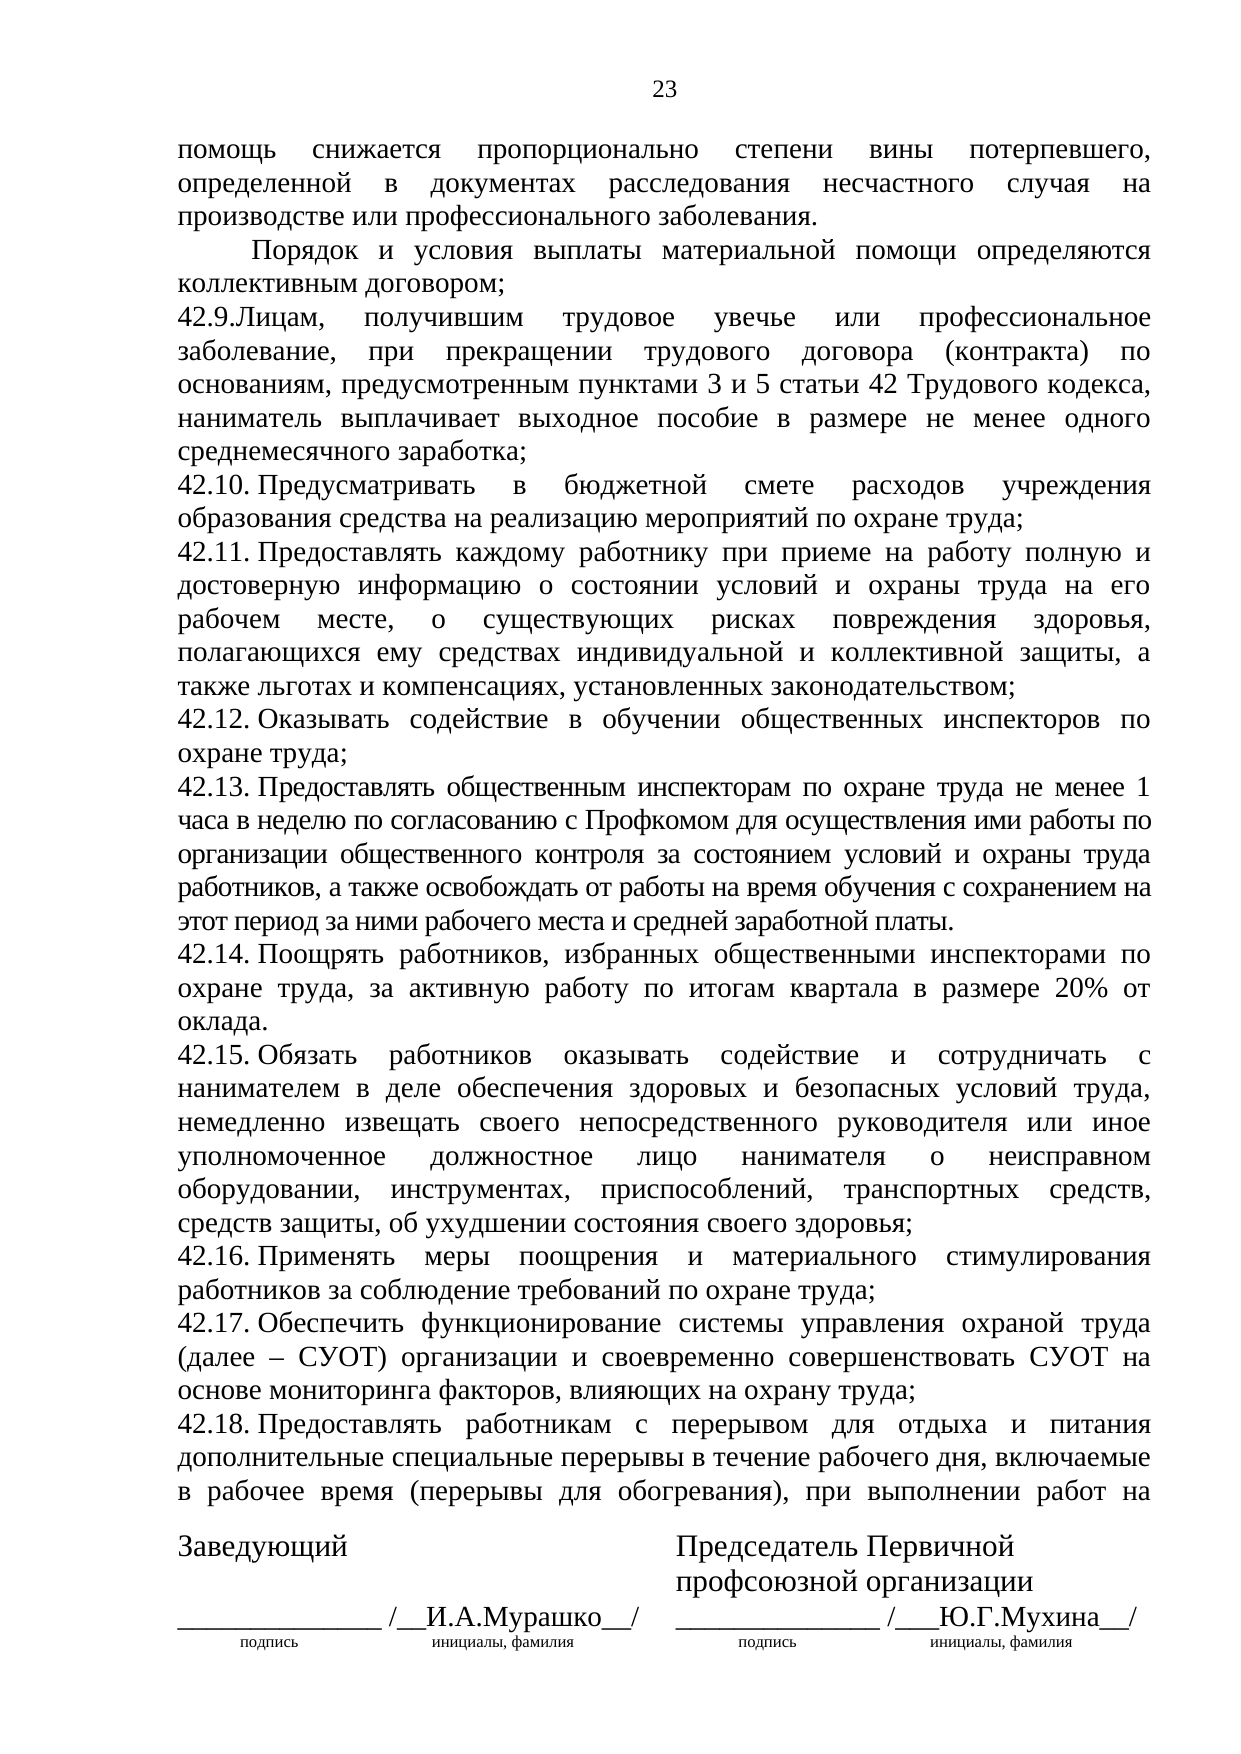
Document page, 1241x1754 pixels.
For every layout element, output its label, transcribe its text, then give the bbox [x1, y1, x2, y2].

text 42.17. Обеспечить функционирование системы управления охраной труда (далее – СУОТ) организации и своевременно совершенствовать СУОТ на основе мониторинга факторов, влияющих на охрану труда; [177, 1305, 1152, 1406]
text Порядок и условия выплаты материальной помощи определяются коллективным договором; [177, 232, 1152, 299]
text 42.9.Лицам, получившим трудовое увечье или профессиональное заболевание, при прекращении трудового договора (контракта) по основаниям, предусмотренным пунктами 3 и 5 статьи 42 Трудового кодекса, наниматель выплачивает выходное пособие в размере не менее одного среднемесячного заработка; [177, 299, 1152, 467]
text 42.16. Применять меры поощрения и материального стимулирования работников за соблюдение требований по охране труда; [177, 1238, 1152, 1305]
text 42.14. Поощрять работников, избранных общественными инспекторами по охране труда, за активную работу по итогам квартала в размере 20% от оклада. [177, 936, 1152, 1037]
text 42.11. Предоставлять каждому работнику при приеме на работу полную и достоверную информацию о состоянии условий и охраны труда на его рабочем месте, о существующих рисках повреждения здоровья, полагающихся ему средствах индивидуальной и коллективной защиты, а также льготах и компенсациях, установленных законодательством; [177, 534, 1152, 702]
text 42.12. Оказывать содействие в обучении общественных инспекторов по охране труда; [177, 702, 1152, 769]
text 42.13. Предоставлять общественным инспекторам по охране труда не менее 1 часа в неделю по согласованию с Профкомом для осуществления ими работы по организации общественного контроля за состоянием условий и охраны труда работников, а также освобождать от работы на время обучения с сохранением на этот период за ними рабочего места и средней заработной платы. [177, 769, 1152, 936]
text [177, 131, 1152, 232]
text 42.15. Обязать работников оказывать содействие и сотрудничать с нанимателем в деле обеспечения здоровых и безопасных условий труда, немедленно извещать своего непосредственного руководителя или иное уполномоченное должностное лицо нанимателя о неисправном оборудовании, инструментах, приспособлений, транспортных средств, средств защиты, об ухудшении состояния своего здоровья; [177, 1037, 1152, 1238]
text 42.10. Предусматривать в бюджетной смете расходов учреждения образования средства на реализацию мероприятий по охране труда; [177, 467, 1152, 534]
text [177, 1406, 1152, 1507]
